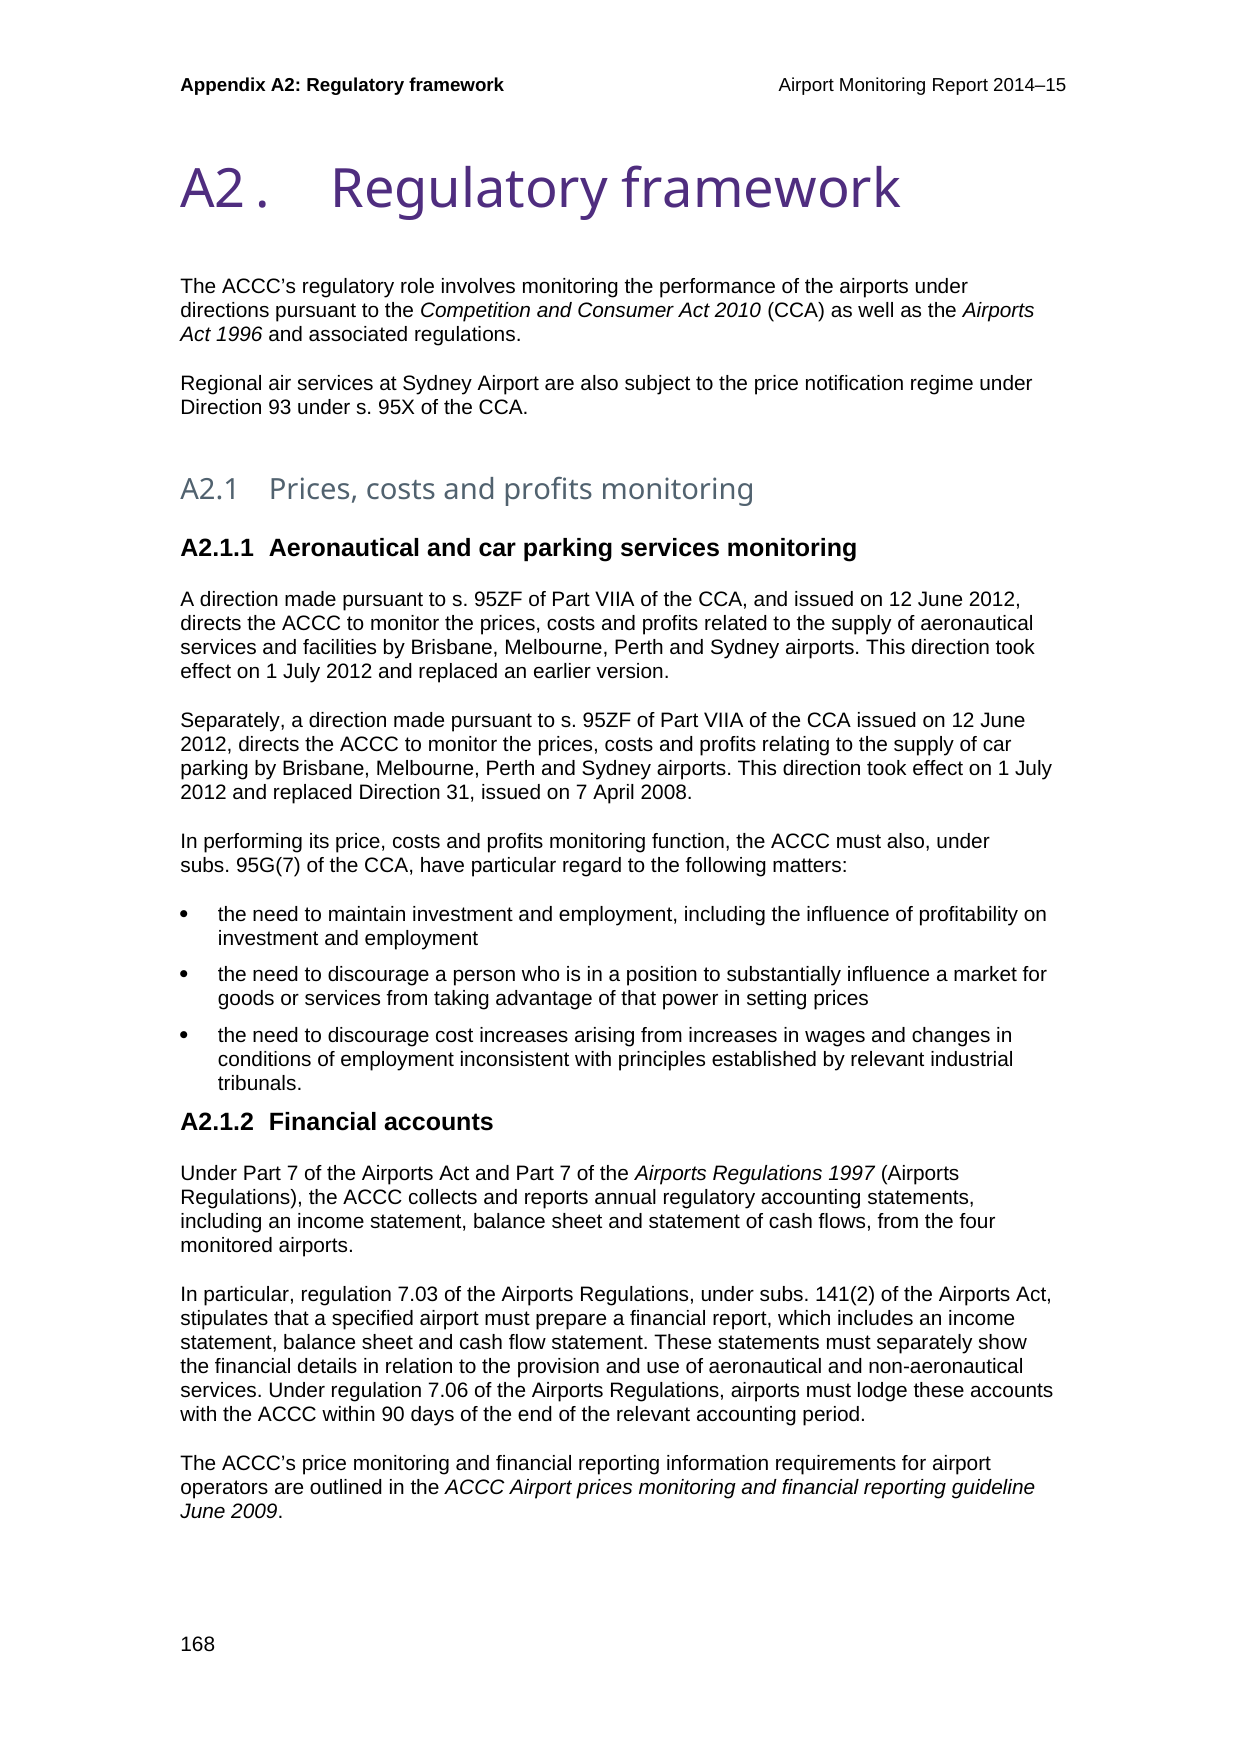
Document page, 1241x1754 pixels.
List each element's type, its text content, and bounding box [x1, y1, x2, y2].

text Regional air services at Sydney Airport are also subject to the price notification regime under Direction 93 under s. 95X of the CCA. [180, 371, 1060, 418]
subtitle A2 . Regulatory framework [180, 150, 1060, 224]
subtitle A2.1 Prices, costs and profits monitoring [180, 468, 1060, 508]
text The ACCC’s price monitoring and financial reporting information requirements for airport operators are outlined in the ACCC Airport prices monitoring and financial reporting guideline June 2009. [180, 1451, 1060, 1522]
text A direction made pursuant to s. 95ZF of Part VIIA of the CCA, and issued on 12 June 2012, directs the ACCC to monitor the prices, costs and profits related to the supply of aeronautical services and facilities by Brisbane, Melbourne, Perth and Sydney airports. This direction took effect on 1 July 2012 and replaced an earlier version. [180, 587, 1060, 683]
subtitle A2.1.2 Financial accounts [180, 1107, 1060, 1136]
text In performing its price, costs and profits monitoring function, the ACCC must also, under subs. 95G(7) of the CCA, have particular regard to the following matters: [180, 829, 1060, 877]
list the need to discourage cost increases arising from increases in wages and changes in conditions of employment inconsistent with principles established by relevant industrial tribunals. [180, 1023, 1060, 1095]
text In particular, regulation 7.03 of the Airports Regulations, under subs. 141(2) of the Airports Act, stipulates that a specified airport must prepare a financial report, which includes an income statement, balance sheet and cash flow statement. These statements must separately show the financial details in relation to the provision and use of aeronautical and non-aeronautical services. Under regulation 7.06 of the Airports Regulations, airports must lodge these accounts with the ACCC within 90 days of the end of the relevant accounting period. [180, 1282, 1060, 1426]
list the need to maintain investment and employment, including the influence of profitability on investment and employment [180, 902, 1060, 950]
subtitle A2.1.1 Aeronautical and car parking services monitoring [180, 533, 1060, 562]
list the need to discourage a person who is in a position to substantially influence a market for goods or services from taking advantage of that power in setting prices [180, 962, 1060, 1010]
text Separately, a direction made pursuant to s. 95ZF of Part VIIA of the CCA issued on 12 June 2012, directs the ACCC to monitor the prices, costs and profits relating to the supply of car parking by Brisbane, Melbourne, Perth and Sydney airports. This direction took effect on 1 July 2012 and replaced Direction 31, issued on 7 April 2008. [180, 708, 1060, 804]
text The ACCC’s regulatory role involves monitoring the performance of the airports under directions pursuant to the Competition and Consumer Act 2010 (CCA) as well as the Airports Act 1996 and associated regulations. [180, 274, 1060, 346]
text Under Part 7 of the Airports Act and Part 7 of the Airports Regulations 1997 (Airports Regulations), the ACCC collects and reports annual regulatory accounting statements, including an income statement, balance sheet and statement of cash flows, from the four monitored airports. [180, 1161, 1060, 1257]
